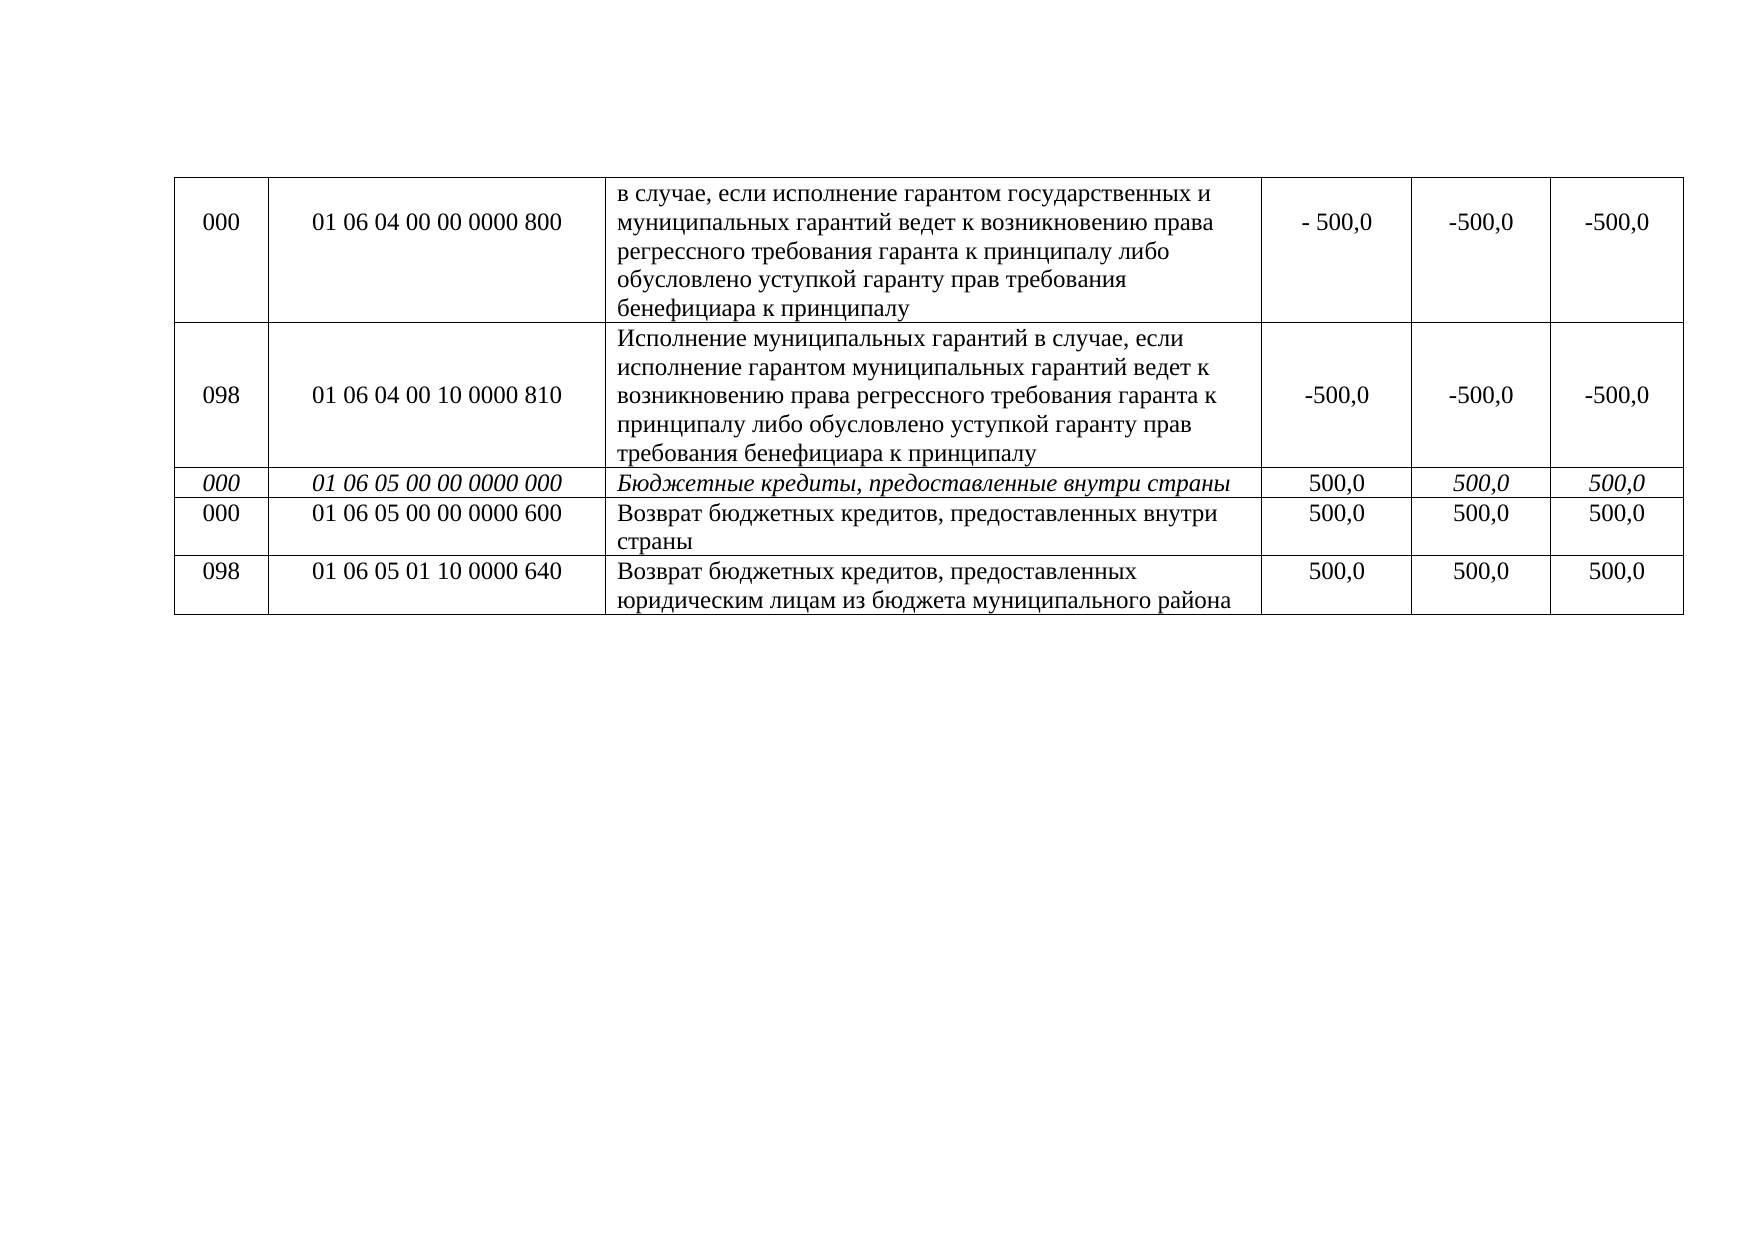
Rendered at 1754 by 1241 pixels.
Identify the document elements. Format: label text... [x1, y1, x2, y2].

table_cell 500,0 [1412, 498, 1550, 555]
table_cell 500,0 [1262, 468, 1411, 497]
table_cell 01 06 05 01 10 0000 640 [269, 556, 605, 614]
table_cell 098 [175, 556, 268, 614]
table_cell Возврат бюджетных кредитов, предоставленных юридическим лицам из бюджета муниципального района [606, 556, 1261, 614]
table_cell 500,0 [1412, 468, 1550, 497]
table_cell 500,0 [1412, 556, 1550, 614]
table_cell -500,0 [1412, 178, 1550, 322]
table_cell 500,0 [1262, 556, 1411, 614]
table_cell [606, 178, 1261, 322]
table_cell 098 [175, 323, 268, 467]
table_cell -500,0 [1412, 323, 1550, 467]
table_cell 01 06 05 00 00 0000 000 [269, 468, 605, 497]
table_cell 01 06 04 00 10 0000 810 [269, 323, 605, 467]
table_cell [269, 178, 605, 322]
table_cell 01 06 05 00 00 0000 600 [269, 498, 605, 555]
table_cell 000 [175, 178, 268, 322]
table_cell -500,0 [1262, 323, 1411, 467]
table_cell -500,0 [1551, 323, 1683, 467]
table_cell 500,0 [1551, 468, 1683, 497]
table_cell - 500,0 [1262, 178, 1411, 322]
table_cell 000 [175, 468, 268, 497]
table_cell 000 [175, 498, 268, 555]
table_cell 500,0 [1551, 556, 1683, 614]
table_cell Исполнение муниципальных гарантий в случае, если исполнение гарантом муниципальных гарантий ведет к возникновению права регрессного требования гаранта к принципалу либо обусловлено уступкой гаранту прав требования бенефициара к принципалу [606, 323, 1261, 467]
table_cell Бюджетные кредиты, предоставленные внутри страны [606, 468, 1261, 497]
table_cell 500,0 [1551, 498, 1683, 555]
table_cell Возврат бюджетных кредитов, предоставленных внутри страны [606, 498, 1261, 555]
table_cell -500,0 [1551, 178, 1683, 322]
table_cell 500,0 [1262, 498, 1411, 555]
